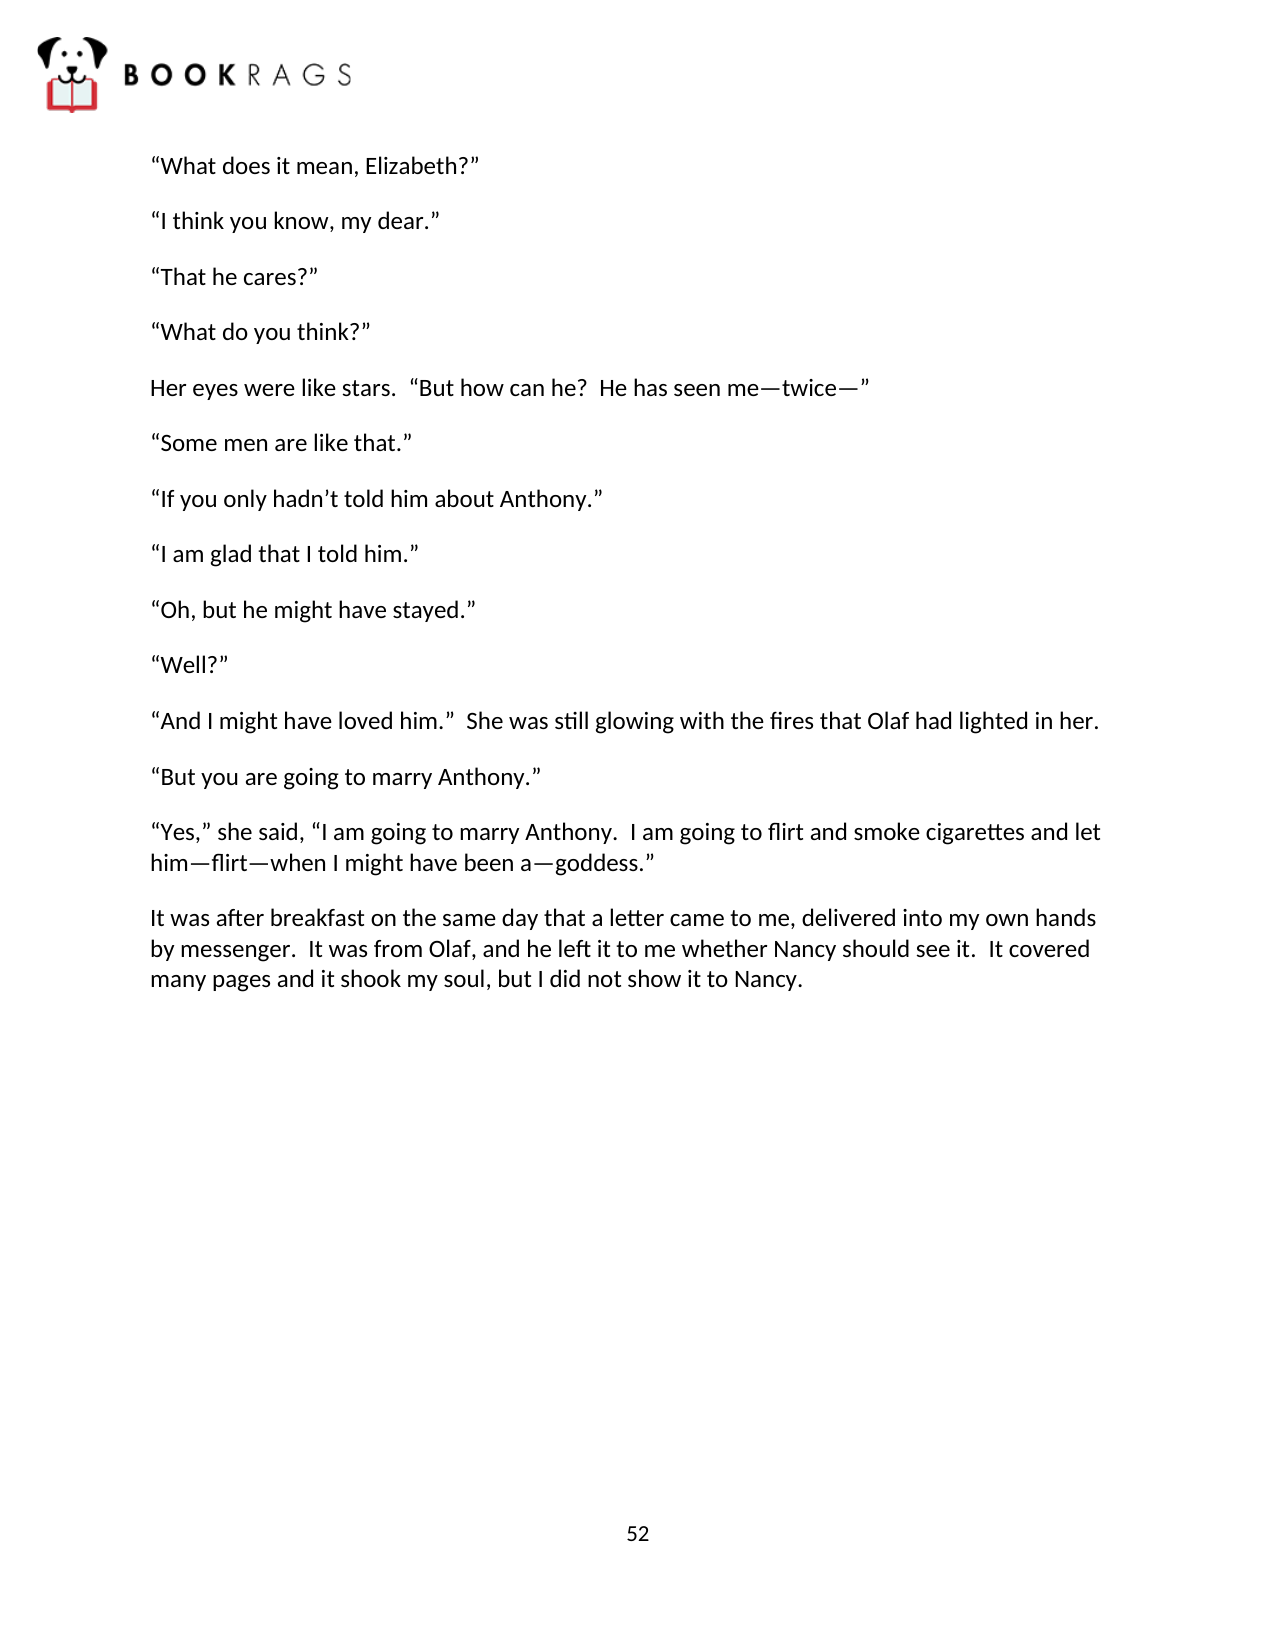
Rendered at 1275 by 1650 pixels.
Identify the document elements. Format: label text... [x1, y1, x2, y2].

text “Well?” [150, 650, 1125, 680]
text “I am glad that I told him.” [150, 539, 1125, 569]
text “But you are going to marry Anthony.” [150, 761, 1125, 791]
text “I think you know, my dear.” [150, 206, 1125, 236]
text Her eyes were like stars. “But how can he? He has seen me—­twice—­” [150, 372, 1125, 403]
text “Oh, but he might have stayed.” [150, 594, 1125, 625]
text “Some men are like that.” [150, 428, 1125, 458]
text “If you only hadn’t told him about Anthony.” [150, 483, 1125, 514]
text “That he cares?” [150, 261, 1125, 292]
text “And I might have loved him.” She was still glowing with the fires that Olaf had lighted in her. [150, 705, 1125, 736]
picture [37, 37, 351, 113]
text It was after breakfast on the same day that a letter came to me, delivered into my own hands by messenger. It was from Olaf, and he left it to me whether Nancy should see it. It covered many pages and it shook my soul, but I did not show it to Nancy. [150, 902, 1125, 994]
text “What does it mean, Elizabeth?” [150, 150, 1125, 181]
text “Yes,” she said, “I am going to marry Anthony. I am going to flirt and smoke cigarettes and let him—­flirt—­when I might have been a—­goddess.” [150, 816, 1125, 877]
text “What do you think?” [150, 317, 1125, 347]
